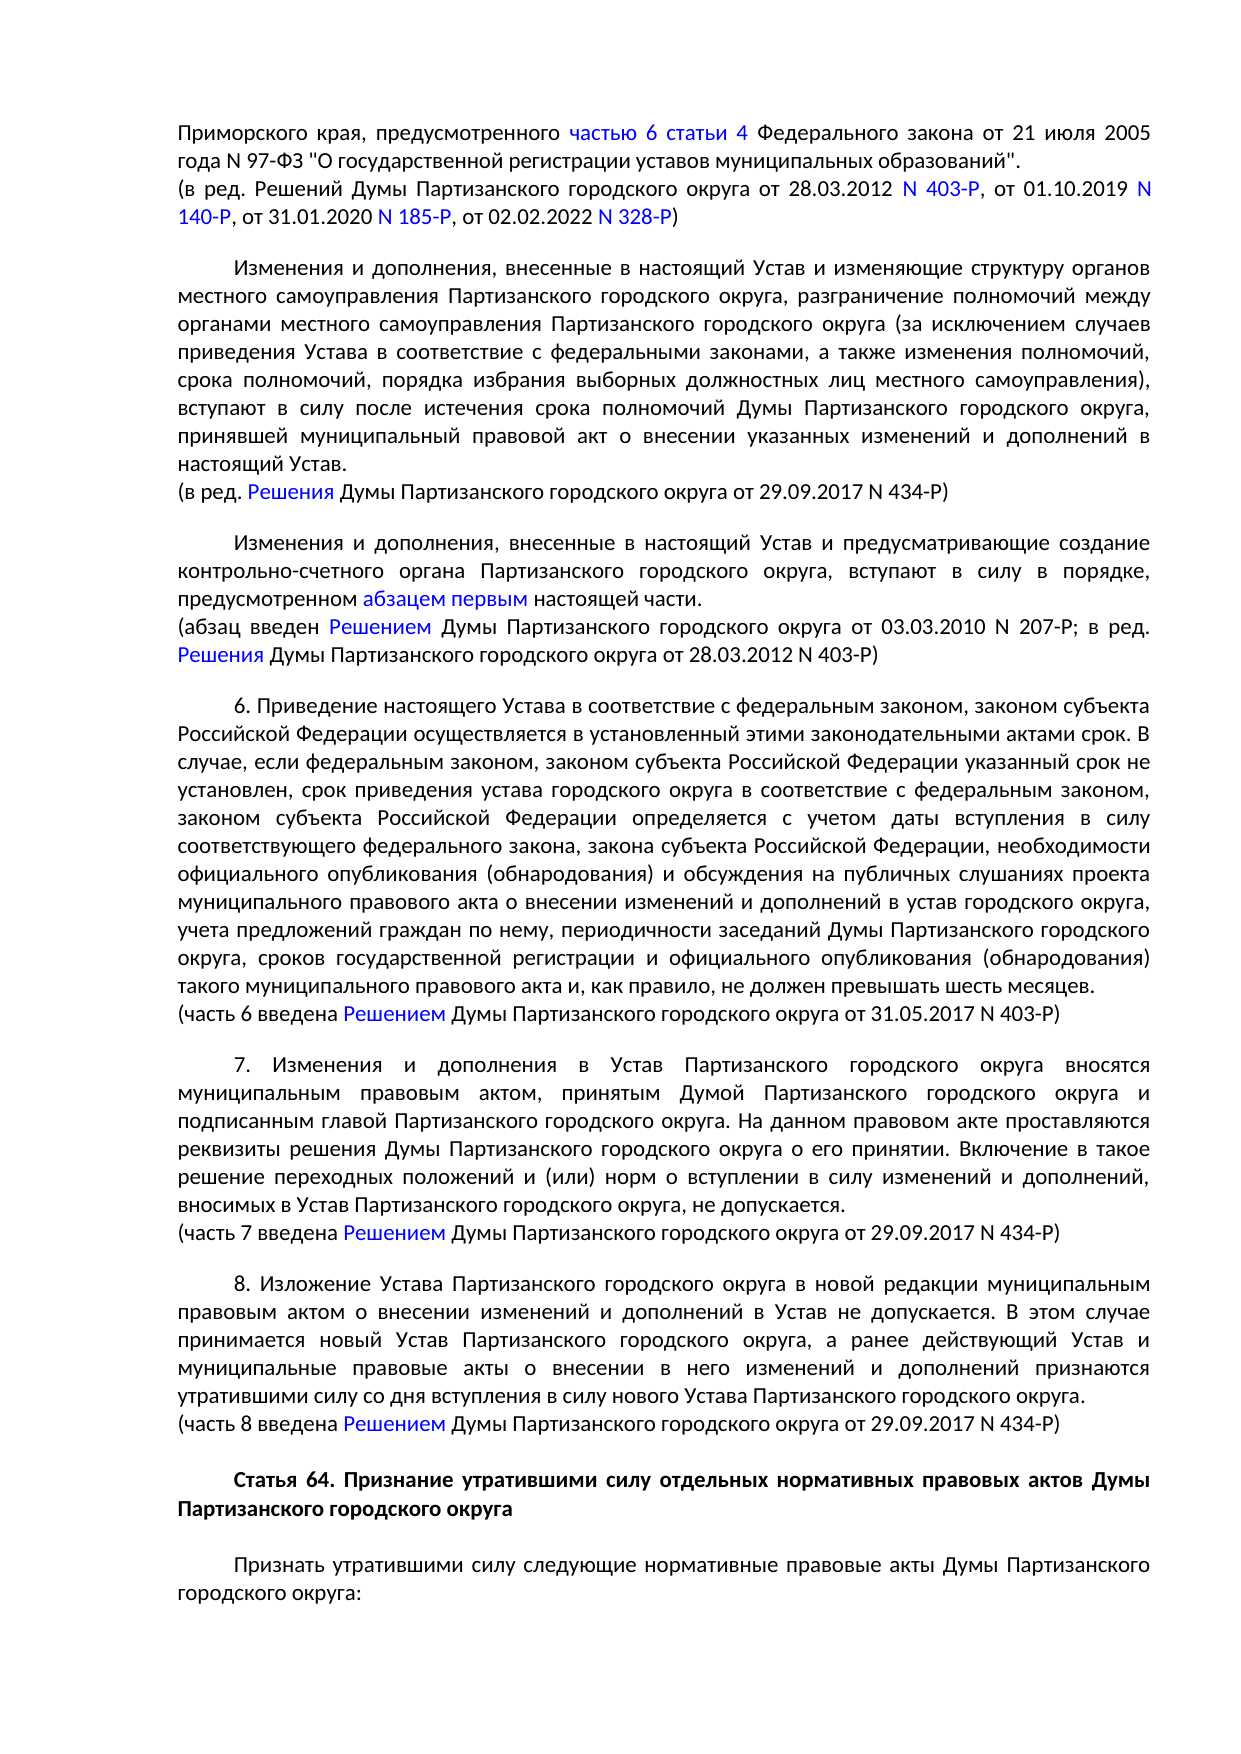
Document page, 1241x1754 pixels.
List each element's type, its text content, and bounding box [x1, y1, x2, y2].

title Статья 64. Признание утратившими силу отдельных нормативных правовых актов Думы Партизанского городского округа [177, 1466, 1152, 1522]
text (часть 6 введена Решением Думы Партизанского городского округа от 31.05.2017 N 403-Р) [177, 999, 1152, 1027]
text 6. Приведение настоящего Устава в соответствие с федеральным законом, законом субъекта Российской Федерации осуществляется в установленный этими законодательными актами срок. В случае, если федеральным законом, законом субъекта Российской Федерации указанный срок не установлен, срок приведения устава городского округа в соответствие с федеральным законом, законом субъекта Российской Федерации определяется с учетом даты вступления в силу соответствующего федерального закона, закона субъекта Российской Федерации, необходимости официального опубликования (обнародования) и обсуждения на публичных слушаниях проекта муниципального правового акта о внесении изменений и дополнений в устав городского округа, учета предложений граждан по нему, периодичности заседаний Думы Партизанского городского округа, сроков государственной регистрации и официального опубликования (обнародования) такого муниципального правового акта и, как правило, не должен превышать шесть месяцев. [177, 691, 1152, 999]
text (в ред. Решений Думы Партизанского городского округа от 28.03.2012 N 403-Р, от 01.10.2019 N 140-Р, от 31.01.2020 N 185-Р, от 02.02.2022 N 328-Р) [177, 174, 1152, 230]
text Изменения и дополнения, внесенные в настоящий Устав и предусматривающие создание контрольно-счетного органа Партизанского городского округа, вступают в силу в порядке, предусмотренном абзацем первым настоящей части. [177, 528, 1152, 612]
text 8. Изложение Устава Партизанского городского округа в новой редакции муниципальным правовым актом о внесении изменений и дополнений в Устав не допускается. В этом случае принимается новый Устав Партизанского городского округа, а ранее действующий Устав и муниципальные правовые акты о внесении в него изменений и дополнений признаются утратившими силу со дня вступления в силу нового Устава Партизанского городского округа. [177, 1269, 1152, 1409]
text (в ред. Решения Думы Партизанского городского округа от 29.09.2017 N 434-Р) [177, 477, 1152, 505]
text 7. Изменения и дополнения в Устав Партизанского городского округа вносятся муниципальным правовым актом, принятым Думой Партизанского городского округа и подписанным главой Партизанского городского округа. На данном правовом акте проставляются реквизиты решения Думы Партизанского городского округа о его принятии. Включение в такое решение переходных положений и (или) норм о вступлении в силу изменений и дополнений, вносимых в Устав Партизанского городского округа, не допускается. [177, 1050, 1152, 1218]
text (часть 7 введена Решением Думы Партизанского городского округа от 29.09.2017 N 434-Р) [177, 1218, 1152, 1247]
text (абзац введен Решением Думы Партизанского городского округа от 03.03.2010 N 207-Р; в ред. Решения Думы Партизанского городского округа от 28.03.2012 N 403-Р) [177, 612, 1152, 668]
text Изменения и дополнения, внесенные в настоящий Устав и изменяющие структуру органов местного самоуправления Партизанского городского округа, разграничение полномочий между органами местного самоуправления Партизанского городского округа (за исключением случаев приведения Устава в соответствие с федеральными законами, а также изменения полномочий, срока полномочий, порядка избрания выборных должностных лиц местного самоуправления), вступают в силу после истечения срока полномочий Думы Партизанского городского округа, принявшей муниципальный правовой акт о внесении указанных изменений и дополнений в настоящий Устав. [177, 253, 1152, 477]
text (часть 8 введена Решением Думы Партизанского городского округа от 29.09.2017 N 434-Р) [177, 1409, 1152, 1438]
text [177, 118, 1152, 174]
text Признать утратившими силу следующие нормативные правовые акты Думы Партизанского городского округа: [177, 1550, 1152, 1606]
